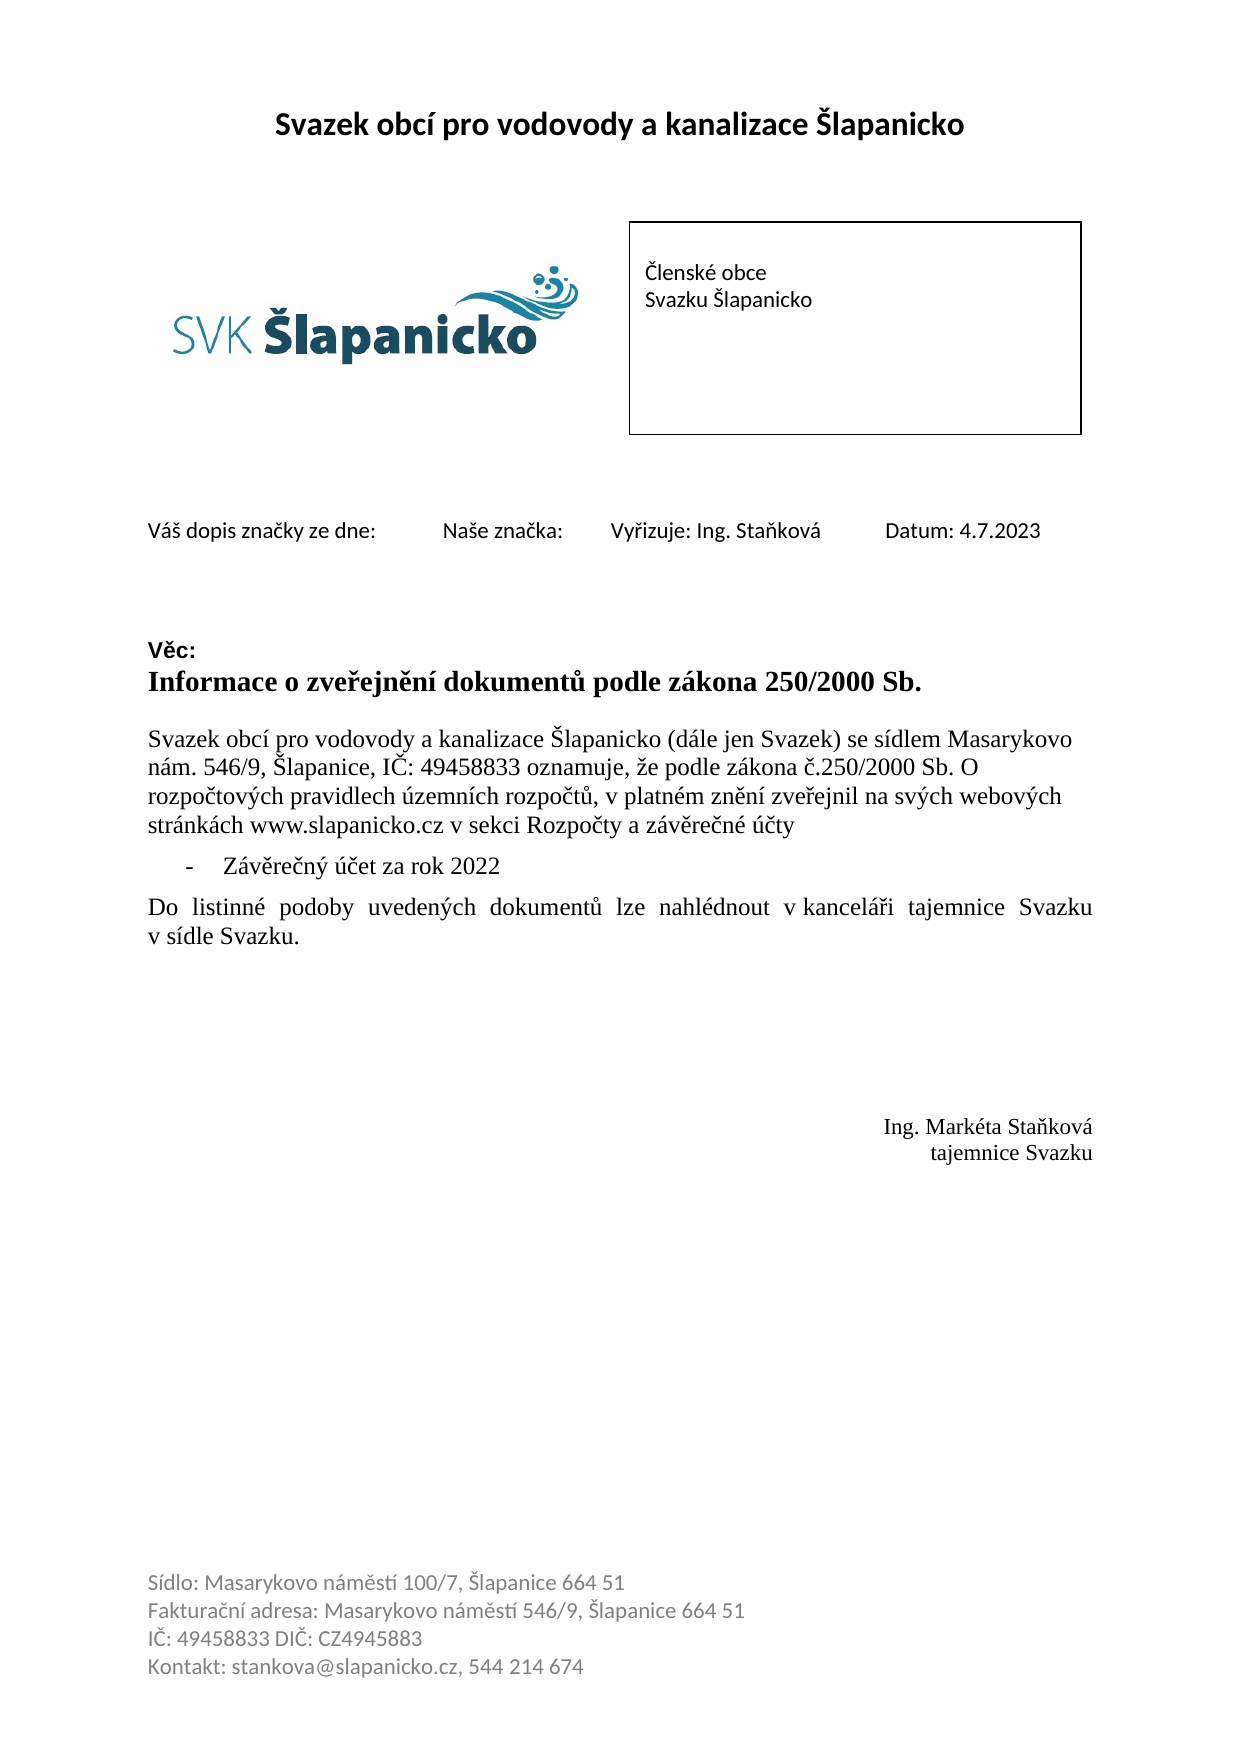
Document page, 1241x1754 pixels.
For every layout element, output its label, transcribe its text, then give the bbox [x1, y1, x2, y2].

text Informace o zveřejnění dokumentů podle zákona 250/2000 Sb. [148, 664, 1093, 697]
picture [104, 231, 629, 407]
text Ing. Markéta Staňková [148, 1113, 1093, 1139]
subtitle Svazek obcí pro vodovody a kanalizace Šlapanicko (dále jen Svazek) se sídlem Masarykovo nám. 546/9, Šlapanice, IČ: 49458833 oznamuje, že podle zákona č.250/2000 Sb. O rozpočtových pravidlech územních rozpočtů, v platném znění zveřejnil na svých webových stránkách www.slapanicko.cz v sekci Rozpočty a závěrečné účty [148, 724, 1093, 839]
text Věc: [148, 637, 1093, 664]
text Váš dopis značky ze dne: Naše značka: Vyřizuje: Ing. Staňková Datum: 4.7.2023 [148, 516, 1093, 544]
subtitle Závěrečný účet za rok 2022 [185, 851, 1093, 880]
text tajemnice Svazku [148, 1139, 1093, 1166]
text Do listinné podoby uvedených dokumentů lze nahlédnout v kanceláři tajemnice Svazku v sídle Svazku. [148, 892, 1093, 950]
